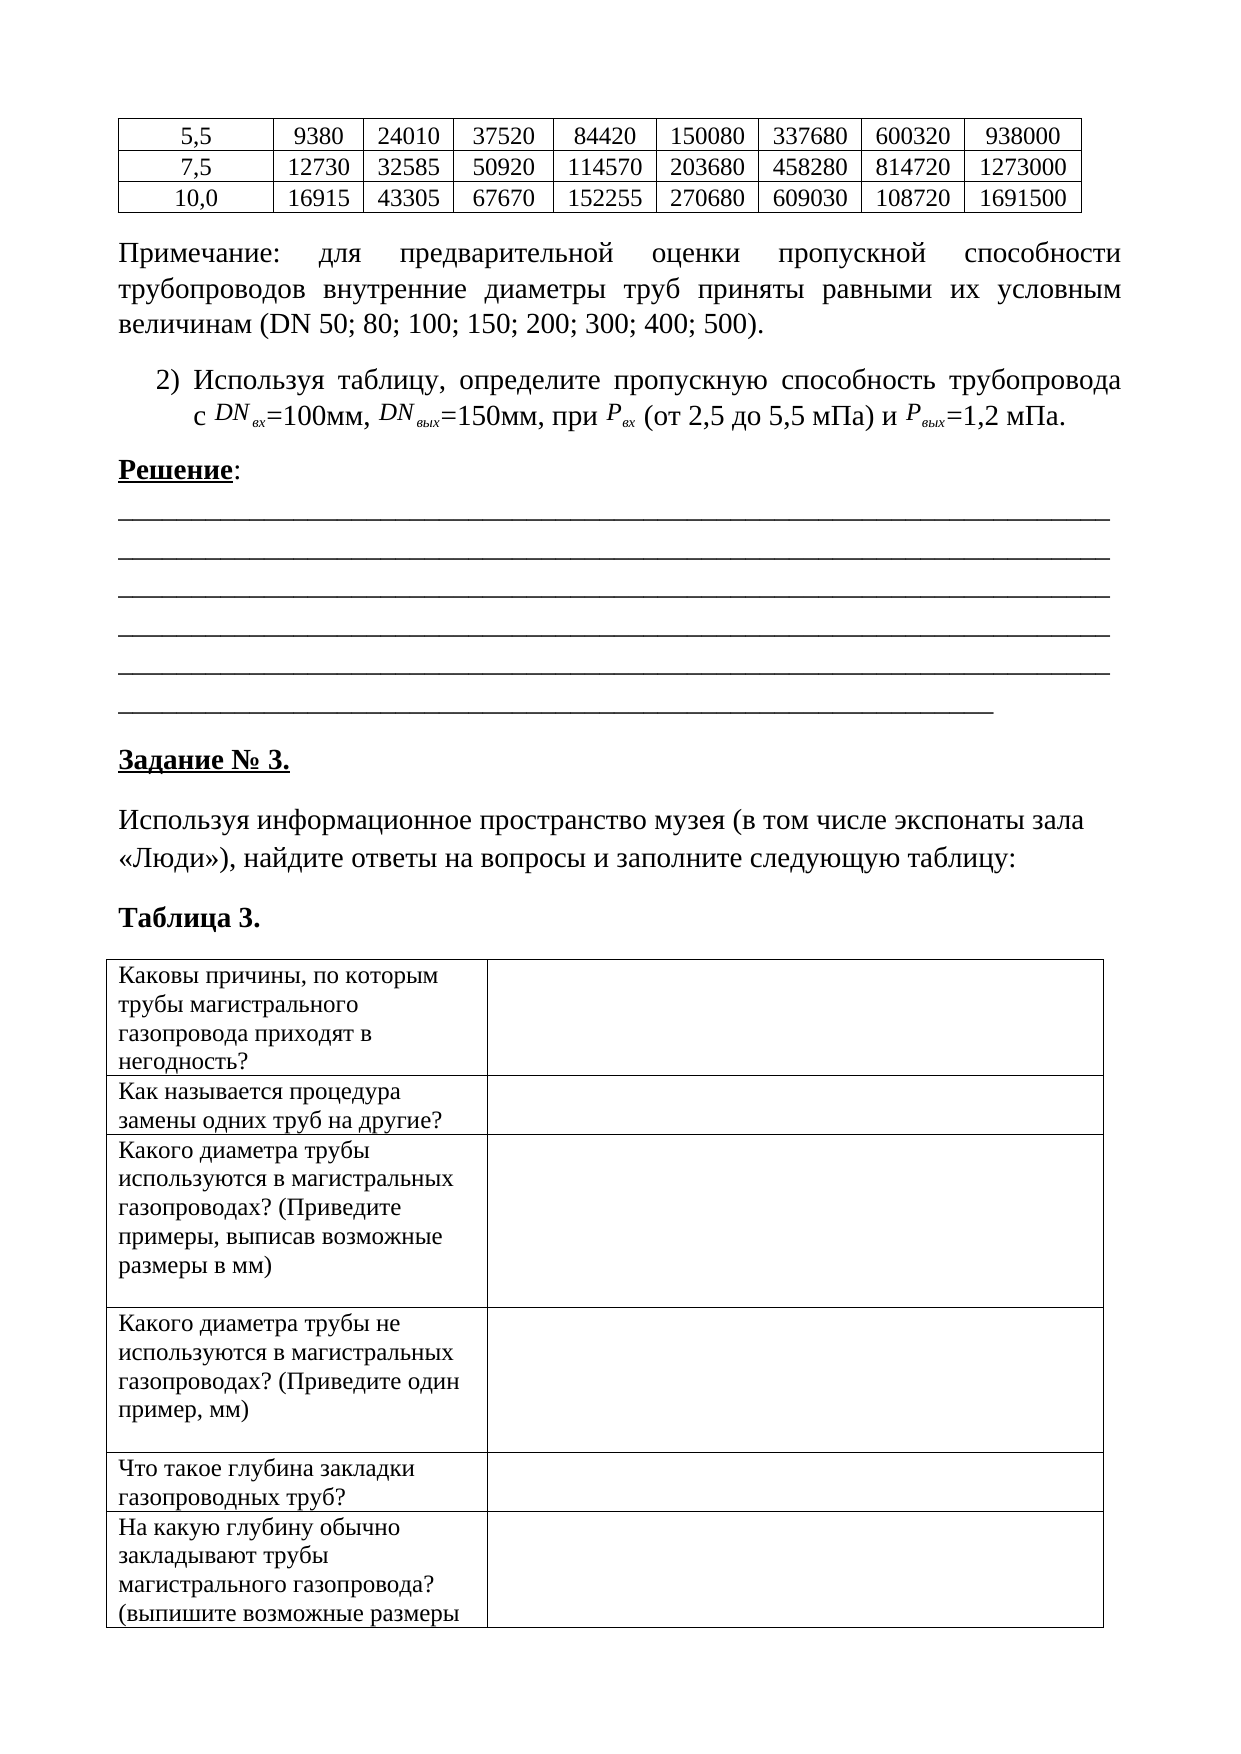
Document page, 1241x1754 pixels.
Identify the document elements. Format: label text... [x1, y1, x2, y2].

table_cell 84420 [554, 119, 656, 149]
table_cell 114570 [554, 151, 656, 181]
table_cell 814720 [862, 151, 964, 181]
table_cell 938000 [965, 119, 1081, 149]
table_cell 24010 [364, 119, 453, 149]
table_cell Что такое глубина закладки газопроводных труб? [107, 1453, 487, 1511]
table_cell 203680 [657, 151, 758, 181]
table_cell 270680 [657, 182, 758, 212]
table_cell 337680 [759, 119, 861, 149]
table_cell [488, 1076, 1103, 1134]
table_cell 9380 [274, 119, 363, 149]
table_cell 7,5 [119, 151, 273, 181]
table_cell Какого диаметра трубы не используются в магистральных газопроводах? (Приведите один пример, мм) [107, 1308, 487, 1452]
table_cell [488, 1308, 1103, 1452]
table_cell 150080 [657, 119, 758, 149]
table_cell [107, 1512, 487, 1627]
table_cell 12730 [274, 151, 363, 181]
text Решение: ________________________________________________________________________________________________________________________________________________________________________________________________________________________________________________________________________________________________________________________________________________________________________________________________________________ [118, 452, 1122, 717]
table_cell 43305 [364, 182, 453, 212]
table_cell 67670 [454, 182, 553, 212]
table_cell 5,5 [119, 119, 273, 149]
table_header [488, 960, 1103, 1075]
table_cell 37520 [454, 119, 553, 149]
table_cell 1273000 [965, 151, 1081, 181]
table_cell 50920 [454, 151, 553, 181]
table_cell [488, 1453, 1103, 1511]
table_cell 32585 [364, 151, 453, 181]
table_cell 16915 [274, 182, 363, 212]
table_cell [488, 1135, 1103, 1307]
table_cell 10,0 [119, 182, 273, 212]
text Используя информационное пространство музея (в том числе экспонаты зала «Люди»), найдите ответы на вопросы и заполните следующую таблицу: [118, 802, 1122, 874]
table_cell 458280 [759, 151, 861, 181]
table_cell 1691500 [965, 182, 1081, 212]
table_cell Какого диаметра трубы используются в магистральных газопроводах? (Приведите примеры, выписав возможные размеры в мм) [107, 1135, 487, 1307]
table_cell 609030 [759, 182, 861, 212]
table_cell [488, 1512, 1103, 1627]
table_cell 600320 [862, 119, 964, 149]
list Используя таблицу, определите пропускную способность трубопровода с =100мм, =150мм, при (от 2,5 до 5,5 мПа) и =1,2 мПа. [156, 360, 1122, 431]
table_cell 108720 [862, 182, 964, 212]
text Примечание: для предварительной оценки пропускной способности трубопроводов внутренние диаметры труб приняты равными их условным величинам (DN 50; 80; 100; 150; 200; 300; 400; 500). [118, 233, 1122, 340]
table_header Каковы причины, по которым трубы магистрального газопровода приходят в негодность? [107, 960, 487, 1075]
text Задание № 3. [118, 742, 1122, 776]
table_cell 152255 [554, 182, 656, 212]
text Таблица 3. [118, 900, 1122, 933]
table_cell Как называется процедура замены одних труб на другие? [107, 1076, 487, 1134]
